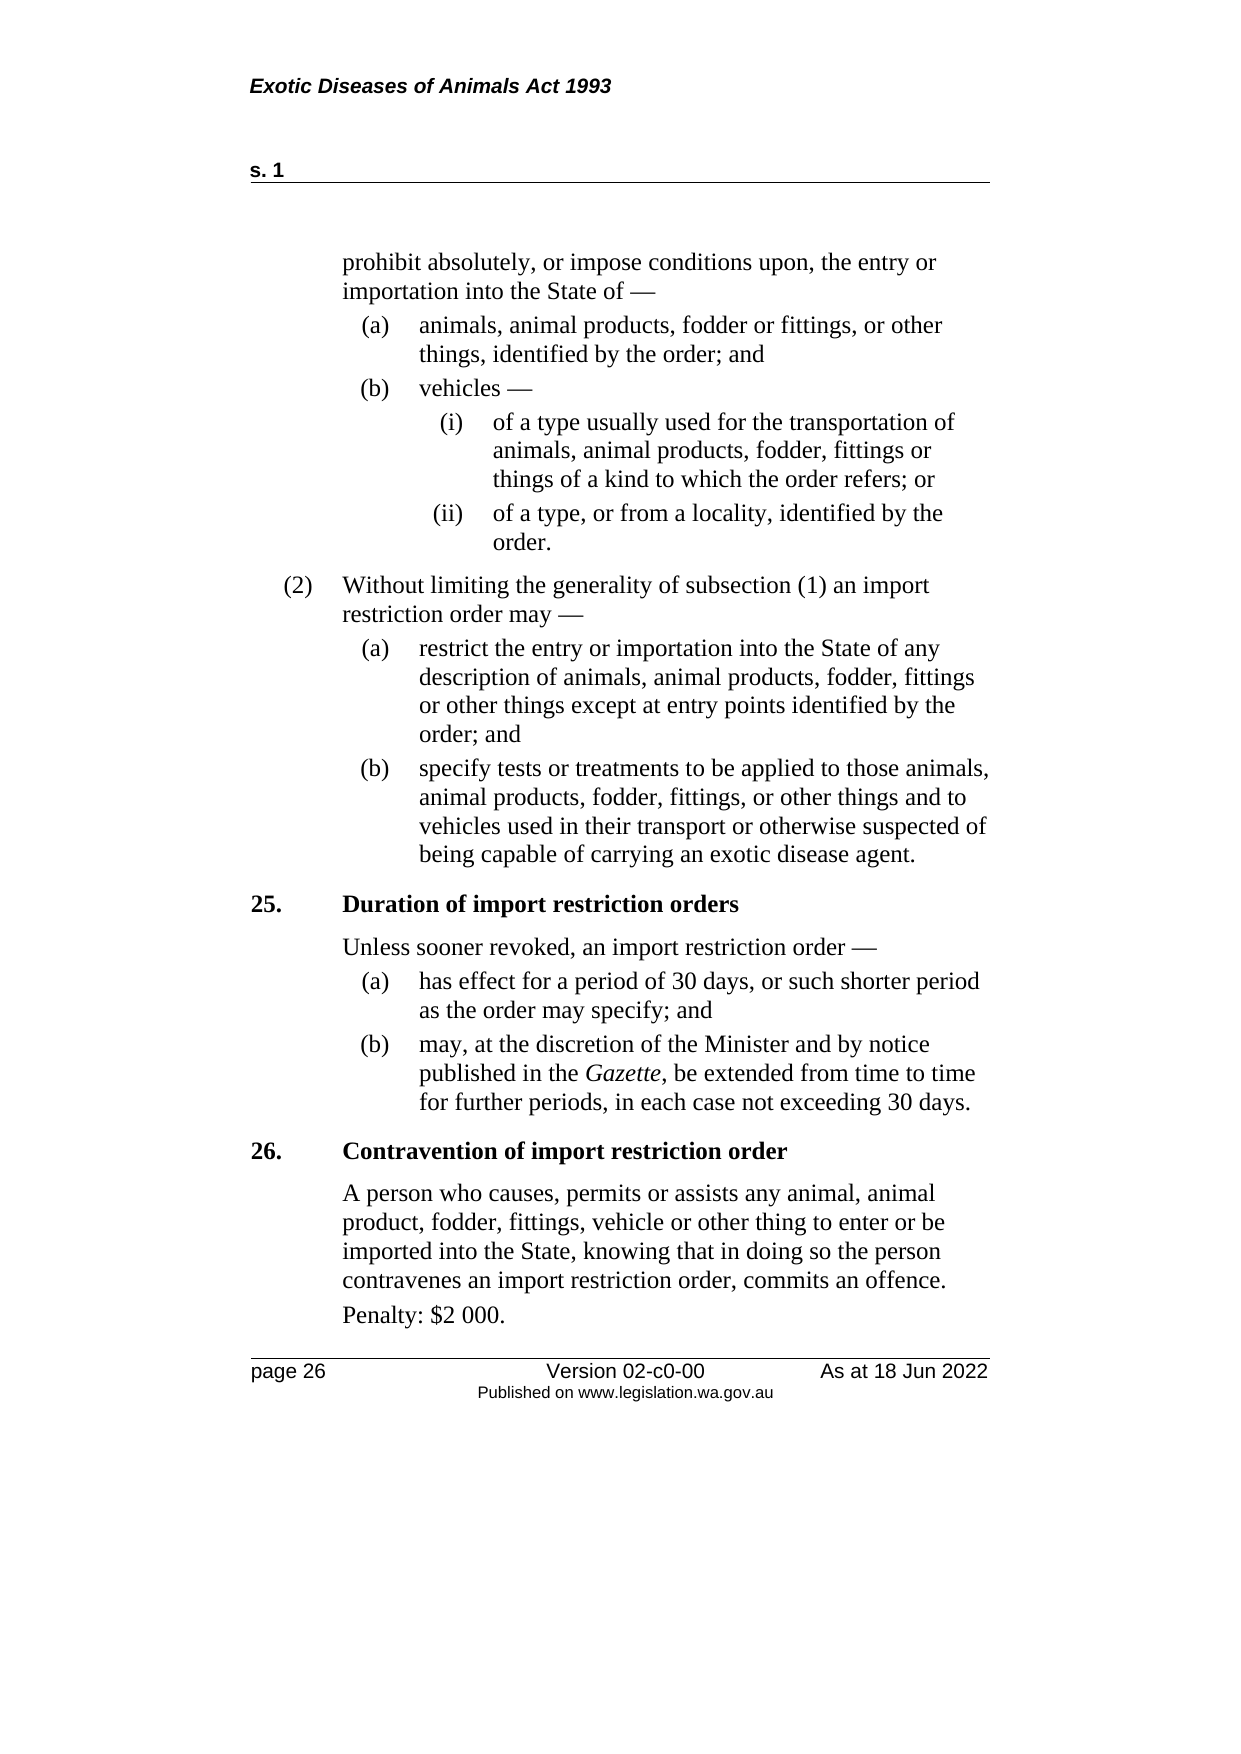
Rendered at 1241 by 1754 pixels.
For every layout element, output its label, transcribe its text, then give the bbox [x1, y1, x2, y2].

subtitle 26. Contravention of import restriction order [251, 1136, 990, 1165]
subtitle 25. Duration of import restriction orders [251, 889, 990, 918]
text (b) vehicles — [251, 373, 990, 402]
text (2) Without limiting the generality of subsection (1) an import restriction order may — [251, 570, 990, 628]
text (b) specify tests or treatments to be applied to those animals, animal products, fodder, fittings, or other things and to vehicles used in their transport or otherwise suspected of being capable of carrying an exotic disease agent. [251, 753, 990, 868]
text (a) has effect for a period of 30 days, or such shorter period as the order may specify; and [251, 966, 990, 1024]
text Unless sooner revoked, an import restriction order — [251, 932, 990, 961]
text (a) animals, animal products, fodder or fittings, or other things, identified by the order; and [251, 310, 990, 368]
text (b) may, at the discretion of the Minister and by notice published in the Gazette, be extended from time to time for further periods, in each case not exceeding 30 days. [251, 1029, 990, 1115]
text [251, 247, 990, 305]
text (a) restrict the entry or importation into the State of any description of animals, animal products, fodder, fittings or other things except at entry points identified by the order; and [251, 633, 990, 748]
text (ii) of a type, or from a locality, identified by the order. [251, 498, 990, 556]
text (i) of a type usually used for the transportation of animals, animal products, fodder, fittings or things of a kind to which the order refers; or [251, 407, 990, 493]
text Penalty: $2 000. [251, 1300, 990, 1328]
text A person who causes, permits or assists any animal, animal product, fodder, fittings, vehicle or other thing to enter or be imported into the State, knowing that in doing so the person contravenes an import restriction order, commits an offence. [251, 1178, 990, 1293]
